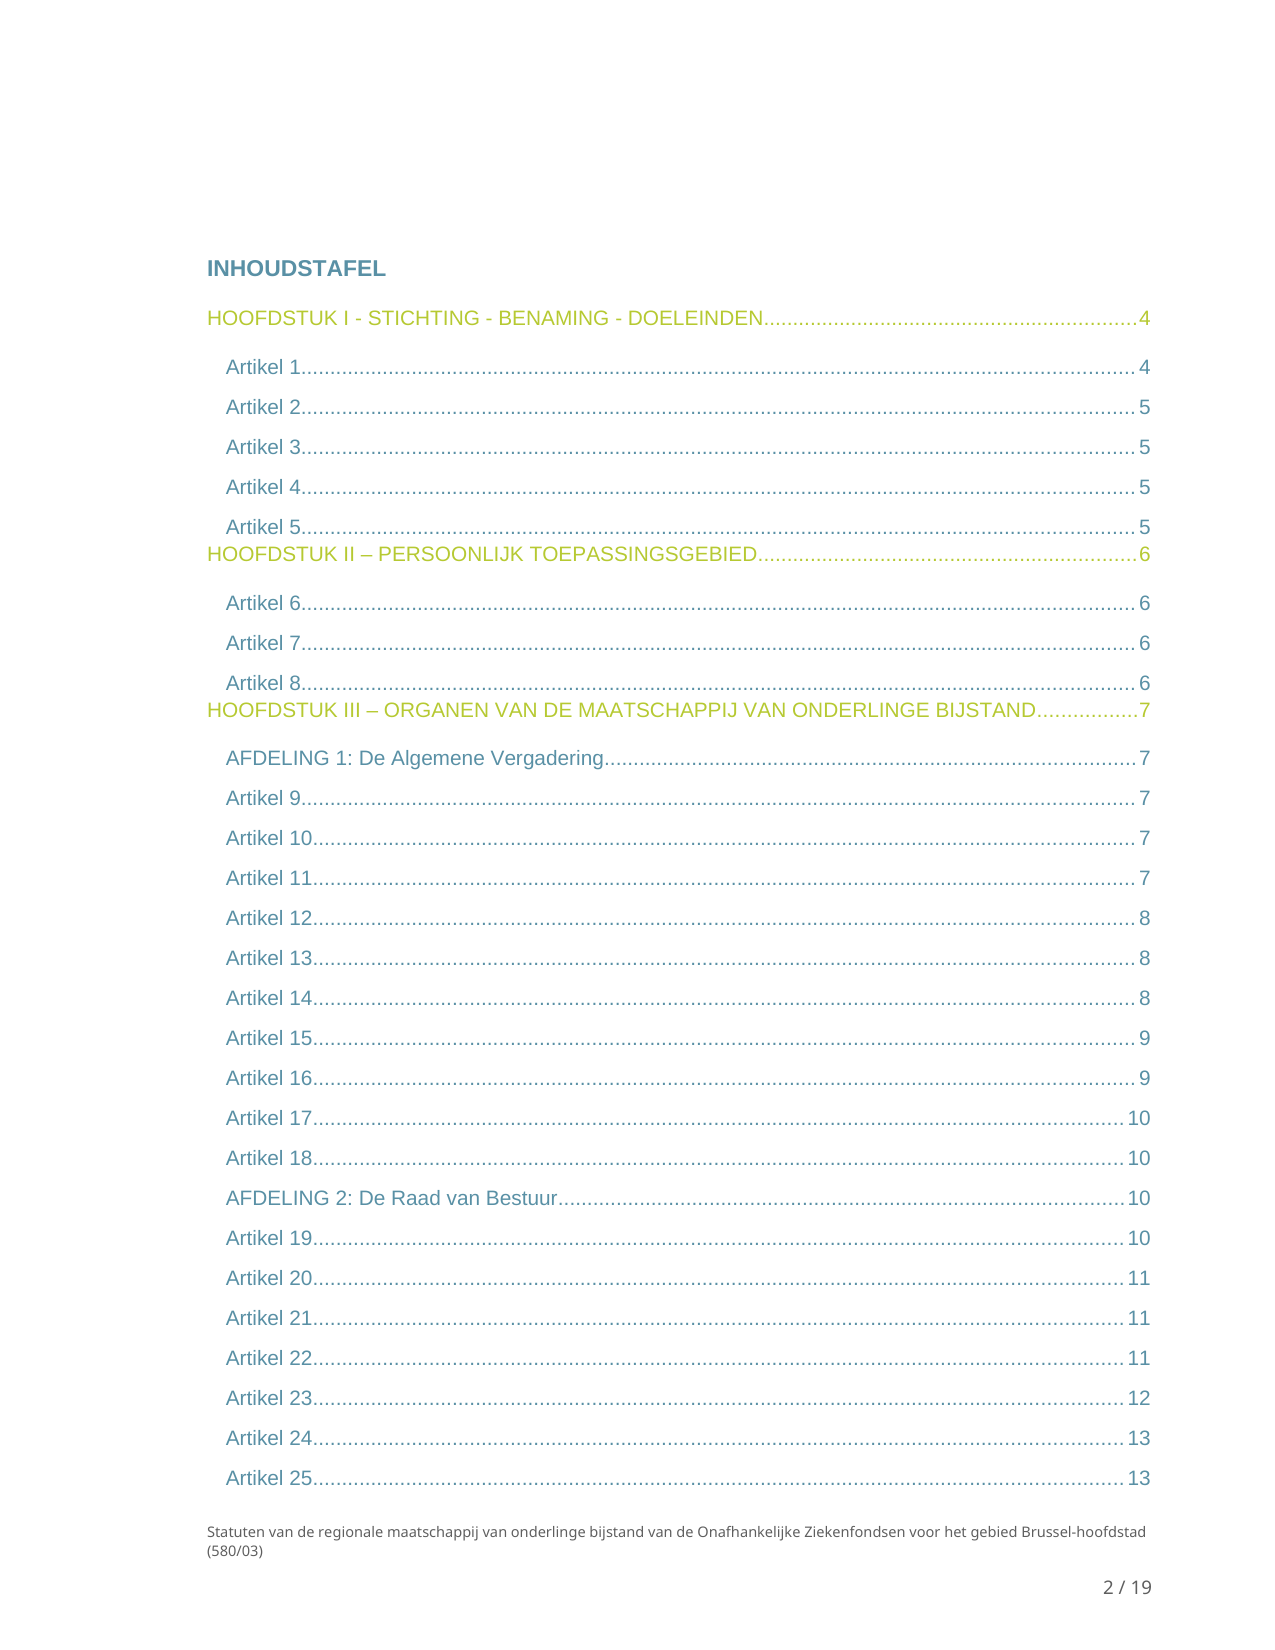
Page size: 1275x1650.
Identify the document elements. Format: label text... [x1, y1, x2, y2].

text Artikel 5 5 [226, 514, 1152, 538]
text Artikel 13 8 [226, 946, 1152, 970]
text Artikel 14 8 [226, 986, 1152, 1010]
text Artikel 20 11 [226, 1266, 1152, 1290]
text Artikel 16 9 [226, 1066, 1152, 1090]
text Artikel 18 10 [226, 1146, 1152, 1170]
text Artikel 11 7 [226, 866, 1152, 890]
text Artikel 9 7 [226, 786, 1152, 810]
text Artikel 22 11 [226, 1346, 1152, 1370]
text Artikel 4 5 [226, 474, 1152, 498]
text Artikel 7 6 [226, 630, 1152, 654]
text Artikel 19 10 [226, 1226, 1152, 1250]
text INHOUDSTAFEL [207, 255, 1152, 282]
text Artikel 23 12 [226, 1386, 1152, 1410]
text AFDELING 2: De Raad van Bestuur 10 [226, 1186, 1152, 1210]
text Artikel 25 13 [226, 1466, 1152, 1490]
text Hoofdstuk ii – persoonlijk toepassingsgebied 6 [207, 542, 1152, 566]
text Artikel 3 5 [226, 434, 1152, 458]
text Artikel 17 10 [226, 1106, 1152, 1130]
text Artikel 12 8 [226, 906, 1152, 930]
text Artikel 15 9 [226, 1026, 1152, 1050]
text Artikel 2 5 [226, 394, 1152, 418]
text hoofdstuk iii – ORGANEN VAN DE MAATSCHAPPIJ VAN ONDERLINGE BIJSTAND 7 [207, 698, 1152, 722]
text Artikel 10 7 [226, 826, 1152, 850]
text Artikel 21 11 [226, 1306, 1152, 1330]
text Artikel 1 4 [226, 354, 1152, 378]
text Artikel 24 13 [226, 1426, 1152, 1450]
text Hoofdstuk i - Stichting - Benaming - Doeleinden 4 [207, 306, 1152, 330]
text AFDELING 1: De Algemene Vergadering 7 [226, 746, 1152, 770]
text Artikel 6 6 [226, 590, 1152, 614]
text Artikel 8 6 [226, 670, 1152, 694]
